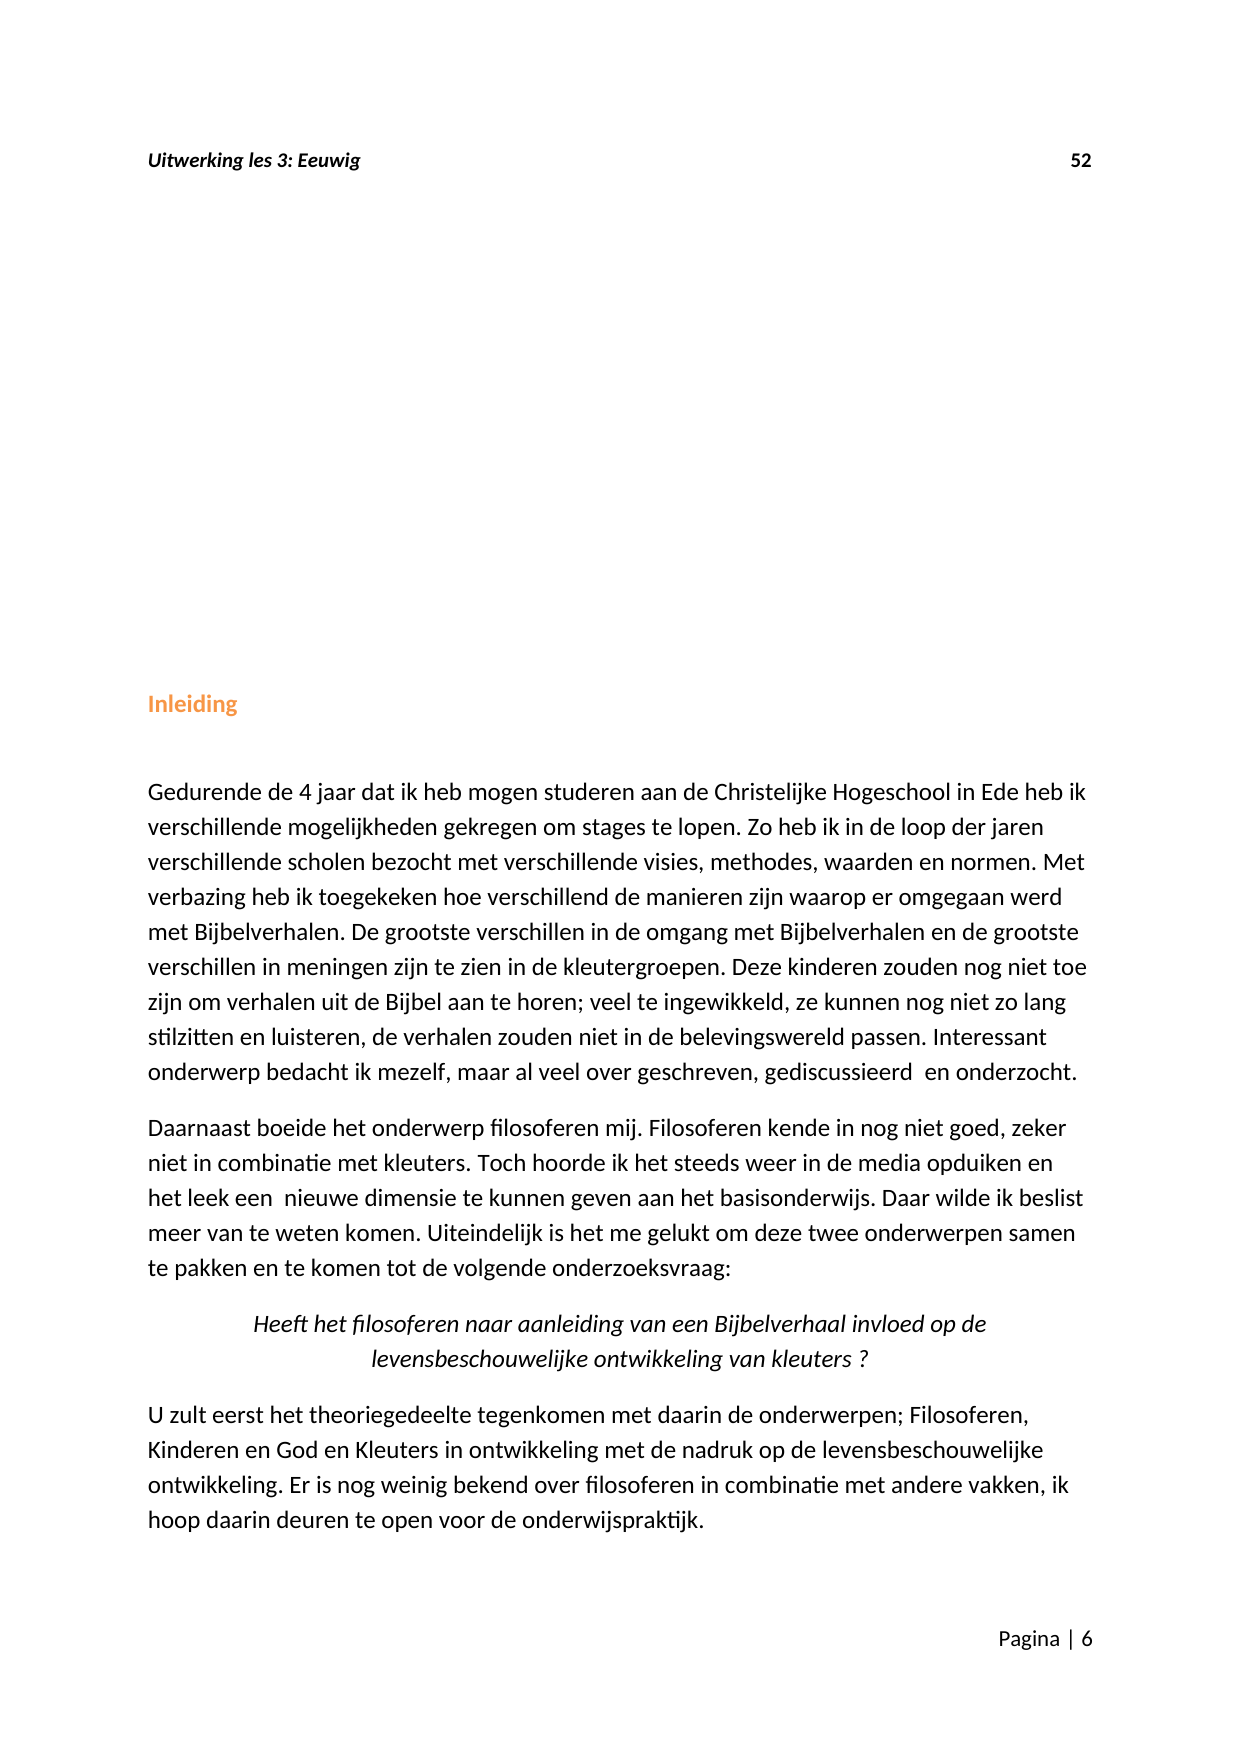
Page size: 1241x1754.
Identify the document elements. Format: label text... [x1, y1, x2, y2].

subtitle Inleiding [148, 688, 1093, 719]
text Uitwerking les 3: Eeuwig 52 [148, 148, 1093, 173]
text U zult eerst het theoriegedeelte tegenkomen met daarin de onderwerpen; Filosoferen, Kinderen en God en Kleuters in ontwikkeling met de nadruk op de levensbeschouwelijke ontwikkeling. Er is nog weinig bekend over filosoferen in combinatie met andere vakken, ik hoop daarin deuren te open voor de onderwijspraktijk. [148, 1399, 1093, 1534]
text Daarnaast boeide het onderwerp filosoferen mij. Filosoferen kende in nog niet goed, zeker niet in combinatie met kleuters. Toch hoorde ik het steeds weer in de media opduiken en het leek een nieuwe dimensie te kunnen geven aan het basisonderwijs. Daar wilde ik beslist meer van te weten komen. Uiteindelijk is het me gelukt om deze twee onderwerpen samen te pakken en te komen tot de volgende onderzoeksvraag: [148, 1112, 1093, 1283]
text Heeft het filosoferen naar aanleiding van een Bijbelverhaal invloed op de levensbeschouwelijke ontwikkeling van kleuters ? [148, 1308, 1093, 1373]
text Gedurende de 4 jaar dat ik heb mogen studeren aan de Christelijke Hogeschool in Ede heb ik verschillende mogelijkheden gekregen om stages te lopen. Zo heb ik in de loop der jaren verschillende scholen bezocht met verschillende visies, methodes, waarden en normen. Met verbazing heb ik toegekeken hoe verschillend de manieren zijn waarop er omgegaan werd met Bijbelverhalen. De grootste verschillen in de omgang met Bijbelverhalen en de grootste verschillen in meningen zijn te zien in de kleutergroepen. Deze kinderen zouden nog niet toe zijn om verhalen uit de Bijbel aan te horen; veel te ingewikkeld, ze kunnen nog niet zo lang stilzitten en luisteren, de verhalen zouden niet in de belevingswereld passen. Interessant onderwerp bedacht ik mezelf, maar al veel over geschreven, gediscussieerd en onderzocht. [148, 776, 1093, 1087]
